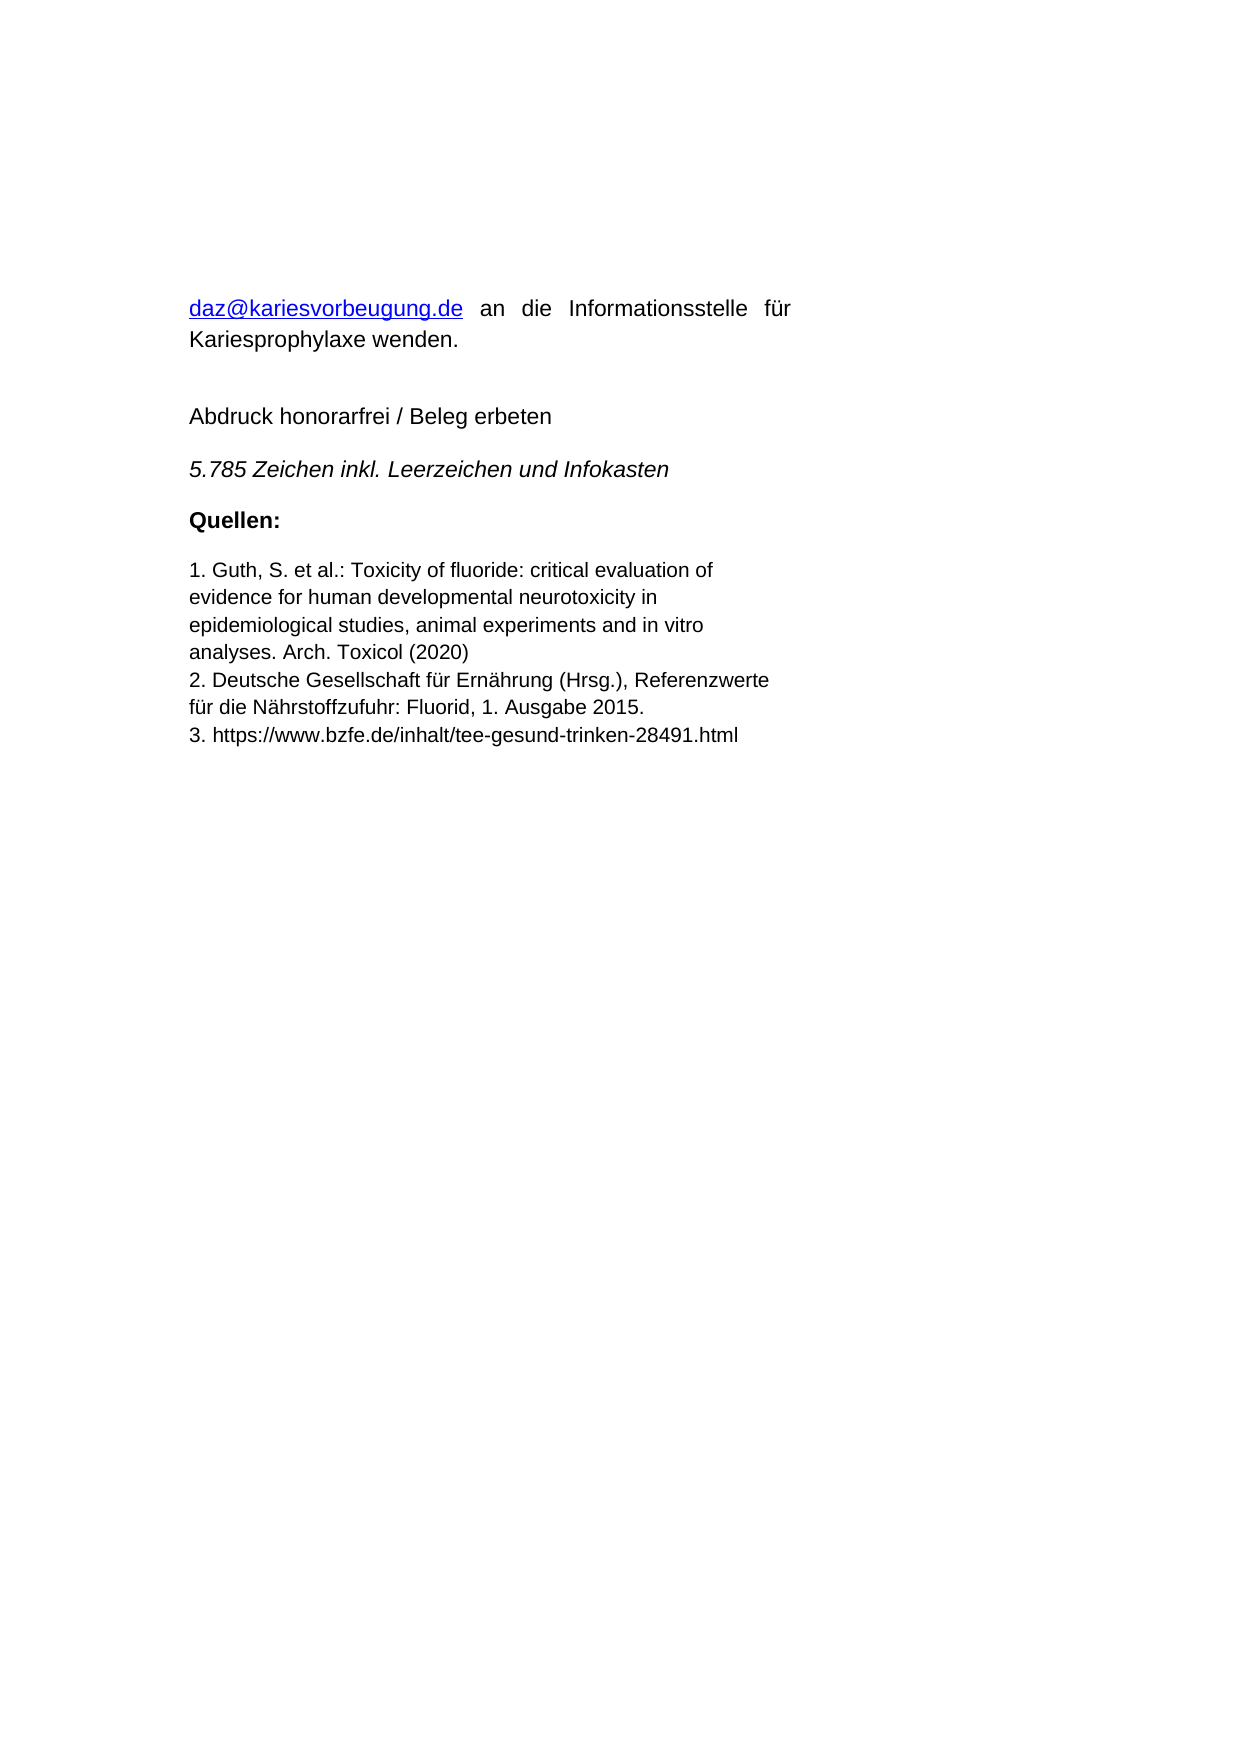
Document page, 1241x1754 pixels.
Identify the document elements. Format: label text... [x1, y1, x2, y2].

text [189, 295, 791, 352]
text Quellen: [189, 507, 791, 533]
text Abdruck honorarfrei / Beleg erbeten [189, 403, 791, 429]
text 5.785 Zeichen inkl. Leerzeichen und Infokasten [189, 456, 791, 482]
text 1. Guth, S. et al.: Toxicity of fluoride: critical evaluation of evidence for human developmental neurotoxicity in epidemiological studies, animal experiments and in vitro analyses. Arch. Toxicol (2020) [189, 558, 791, 664]
text 2. Deutsche Gesellschaft für Ernährung (Hrsg.), Referenzwerte für die Nährstoffzufuhr: Fluorid, 1. Ausgabe 2015. [189, 668, 791, 719]
text 3. https://www.bzfe.de/inhalt/tee-gesund-trinken-28491.html [189, 723, 791, 747]
